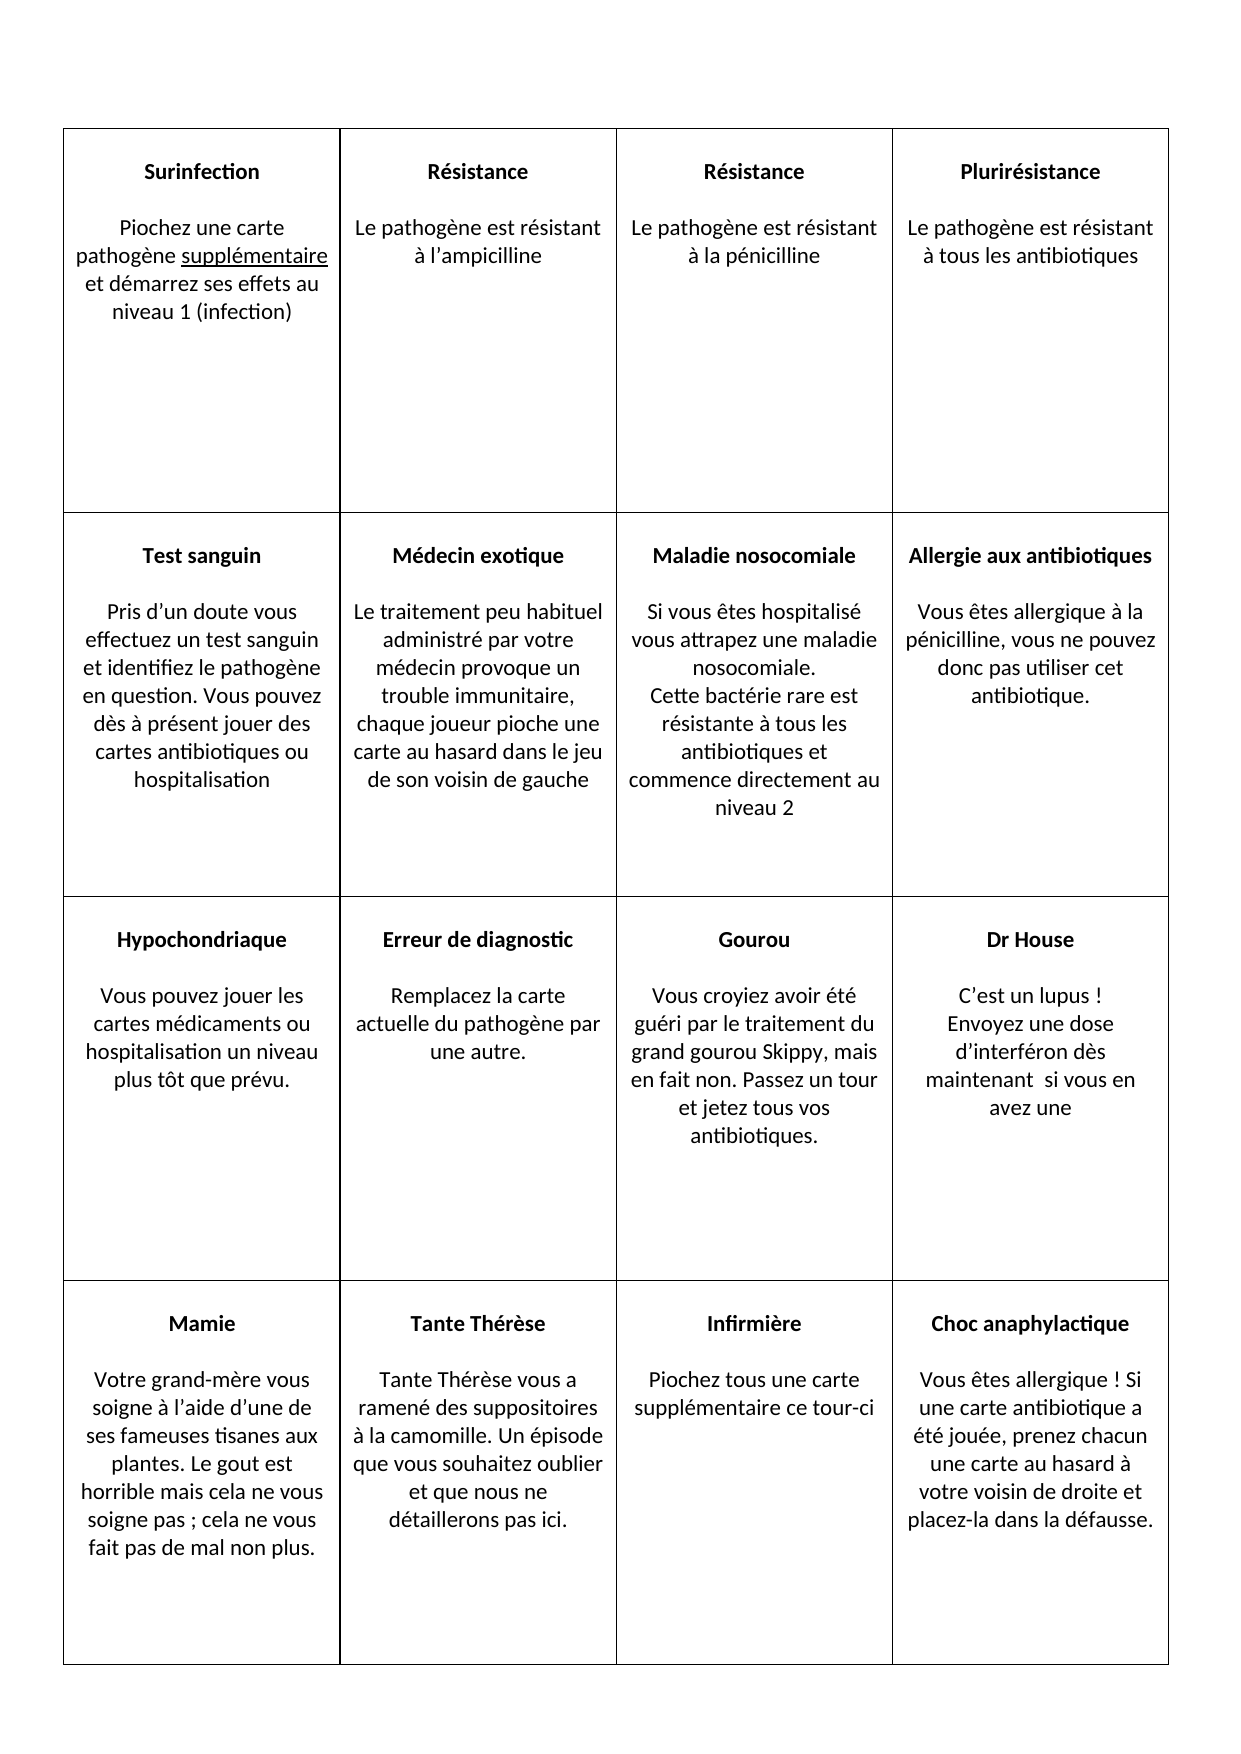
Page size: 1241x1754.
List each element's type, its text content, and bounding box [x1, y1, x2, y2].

table_header Surinfection Piochez une carte pathogène supplémentaire et démarrez ses effets au niveau 1 (infection) [64, 129, 339, 512]
table_cell Allergie aux antibiotiques Vous êtes allergique à la pénicilline, vous ne pouvez donc pas utiliser cet antibiotique. [893, 513, 1168, 896]
table_cell Test sanguin Pris d’un doute vous effectuez un test sanguin et identifiez le pathogène en question. Vous pouvez dès à présent jouer des cartes antibiotiques ou hospitalisation [64, 513, 339, 896]
table_cell Maladie nosocomiale Si vous êtes hospitalisé vous attrapez une maladie nosocomiale. Cette bactérie rare est résistante à tous les antibiotiques et commence directement au niveau 2 [617, 513, 892, 896]
table_cell Hypochondriaque Vous pouvez jouer les cartes médicaments ou hospitalisation un niveau plus tôt que prévu. [64, 897, 339, 1280]
table_header Plurirésistance Le pathogène est résistant à tous les antibiotiques [893, 129, 1168, 512]
table_cell Erreur de diagnostic Remplacez la carte actuelle du pathogène par une autre. [341, 897, 616, 1280]
table_cell Mamie Votre grand-mère vous soigne à l’aide d’une de ses fameuses tisanes aux plantes. Le gout est horrible mais cela ne vous soigne pas ; cela ne vous fait pas de mal non plus. [64, 1281, 339, 1664]
table_cell Médecin exotique Le traitement peu habituel administré par votre médecin provoque un trouble immunitaire, chaque joueur pioche une carte au hasard dans le jeu de son voisin de gauche [341, 513, 616, 896]
table_cell Tante Thérèse Tante Thérèse vous a ramené des suppositoires à la camomille. Un épisode que vous souhaitez oublier et que nous ne détaillerons pas ici. [341, 1281, 616, 1664]
table_header Résistance Le pathogène est résistant à l’ampicilline [341, 129, 616, 512]
table_cell Choc anaphylactique Vous êtes allergique ! Si une carte antibiotique a été jouée, prenez chacun une carte au hasard à votre voisin de droite et placez-la dans la défausse. [893, 1281, 1168, 1664]
table_cell Infirmière Piochez tous une carte supplémentaire ce tour-ci [617, 1281, 892, 1664]
table_cell Dr House C’est un lupus ! Envoyez une dose d’interféron dès maintenant si vous en avez une [893, 897, 1168, 1280]
table_cell Gourou Vous croyiez avoir été guéri par le traitement du grand gourou Skippy, mais en fait non. Passez un tour et jetez tous vos antibiotiques. [617, 897, 892, 1280]
table_header Résistance Le pathogène est résistant à la pénicilline [617, 129, 892, 512]
